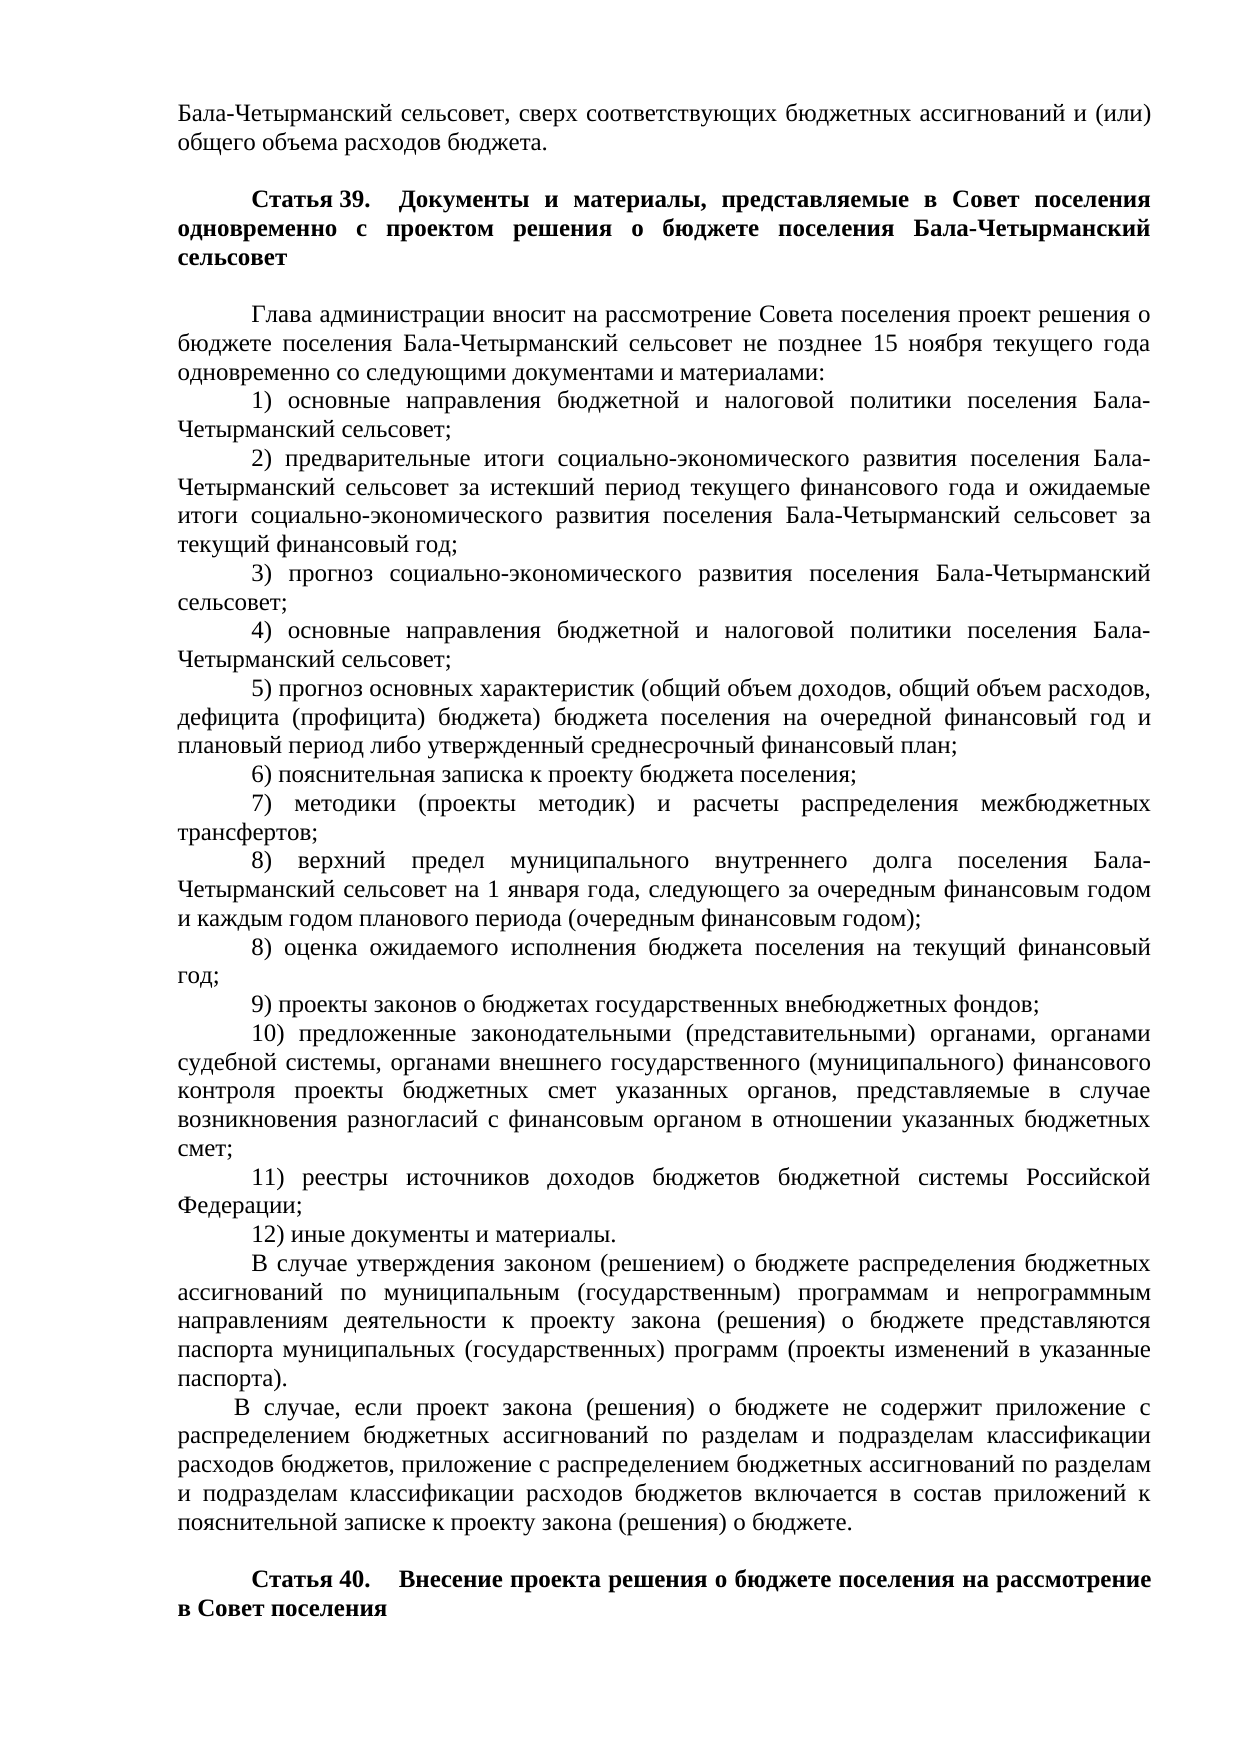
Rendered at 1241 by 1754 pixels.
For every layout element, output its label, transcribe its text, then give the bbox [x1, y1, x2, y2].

text Статья 39. Документы и материалы, представляемые в Совет поселения одновременно с проектом решения о бюджете поселения Бала-Четырманский сельсовет [177, 184, 1152, 270]
text 2) предварительные итоги социально-экономического развития поселения Бала-Четырманский сельсовет за истекший период текущего финансового года и ожидаемые итоги социально-экономического развития поселения Бала-Четырманский сельсовет за текущий финансовый год; [177, 443, 1152, 558]
text 5) прогноз основных характеристик (общий объем доходов, общий объем расходов, дефицита (профицита) бюджета) бюджета поселения на очередной финансовый год и плановый период либо утвержденный среднесрочный финансовый план; [177, 673, 1152, 759]
text В случае утверждения законом (решением) о бюджете распределения бюджетных ассигнований по муниципальным (государственным) программам и непрограммным направлениям деятельности к проекту закона (решения) о бюджете представляются паспорта муниципальных (государственных) программ (проекты изменений в указанные паспорта). [177, 1248, 1152, 1392]
text 8) оценка ожидаемого исполнения бюджета поселения на текущий финансовый год; [177, 932, 1152, 989]
text Статья 40. Внесение проекта решения о бюджете поселения на рассмотрение в Совет поселения [177, 1564, 1152, 1622]
text 11) реестры источников доходов бюджетов бюджетной системы Российской Федерации; [177, 1162, 1152, 1219]
text 9) проекты законов о бюджетах государственных внебюджетных фондов; [177, 989, 1152, 1018]
text 4) основные направления бюджетной и налоговой политики поселения Бала-Четырманский сельсовет; [177, 615, 1152, 673]
text 7) методики (проекты методик) и расчеты распределения межбюджетных трансфертов; [177, 788, 1152, 845]
text В случае, если проект закона (решения) о бюджете не содержит приложение с распределением бюджетных ассигнований по разделам и подразделам классификации расходов бюджетов, приложение с распределением бюджетных ассигнований по разделам и подразделам классификации расходов бюджетов включается в состав приложений к пояснительной записке к проекту закона (решения) о бюджете. [177, 1392, 1152, 1535]
text 3) прогноз социально-экономического развития поселения Бала-Четырманский сельсовет; [177, 558, 1152, 615]
text 1) основные направления бюджетной и налоговой политики поселения Бала-Четырманский сельсовет; [177, 385, 1152, 443]
text 8) верхний предел муниципального внутреннего долга поселения Бала-Четырманский сельсовет на 1 января года, следующего за очередным финансовым годом и каждым годом планового периода (очередным финансовым годом); [177, 845, 1152, 932]
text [177, 98, 1152, 155]
text Глава администрации вносит на рассмотрение Совета поселения проект решения о бюджете поселения Бала-Четырманский сельсовет не позднее 15 ноября текущего года одновременно со следующими документами и материалами: [177, 299, 1152, 385]
text 10) предложенные законодательными (представительными) органами, органами судебной системы, органами внешнего государственного (муниципального) финансового контроля проекты бюджетных смет указанных органов, представляемые в случае возникновения разногласий с финансовым органом в отношении указанных бюджетных смет; [177, 1018, 1152, 1162]
text 12) иные документы и материалы. [177, 1219, 1152, 1248]
text 6) пояснительная записка к проекту бюджета поселения; [177, 759, 1152, 788]
